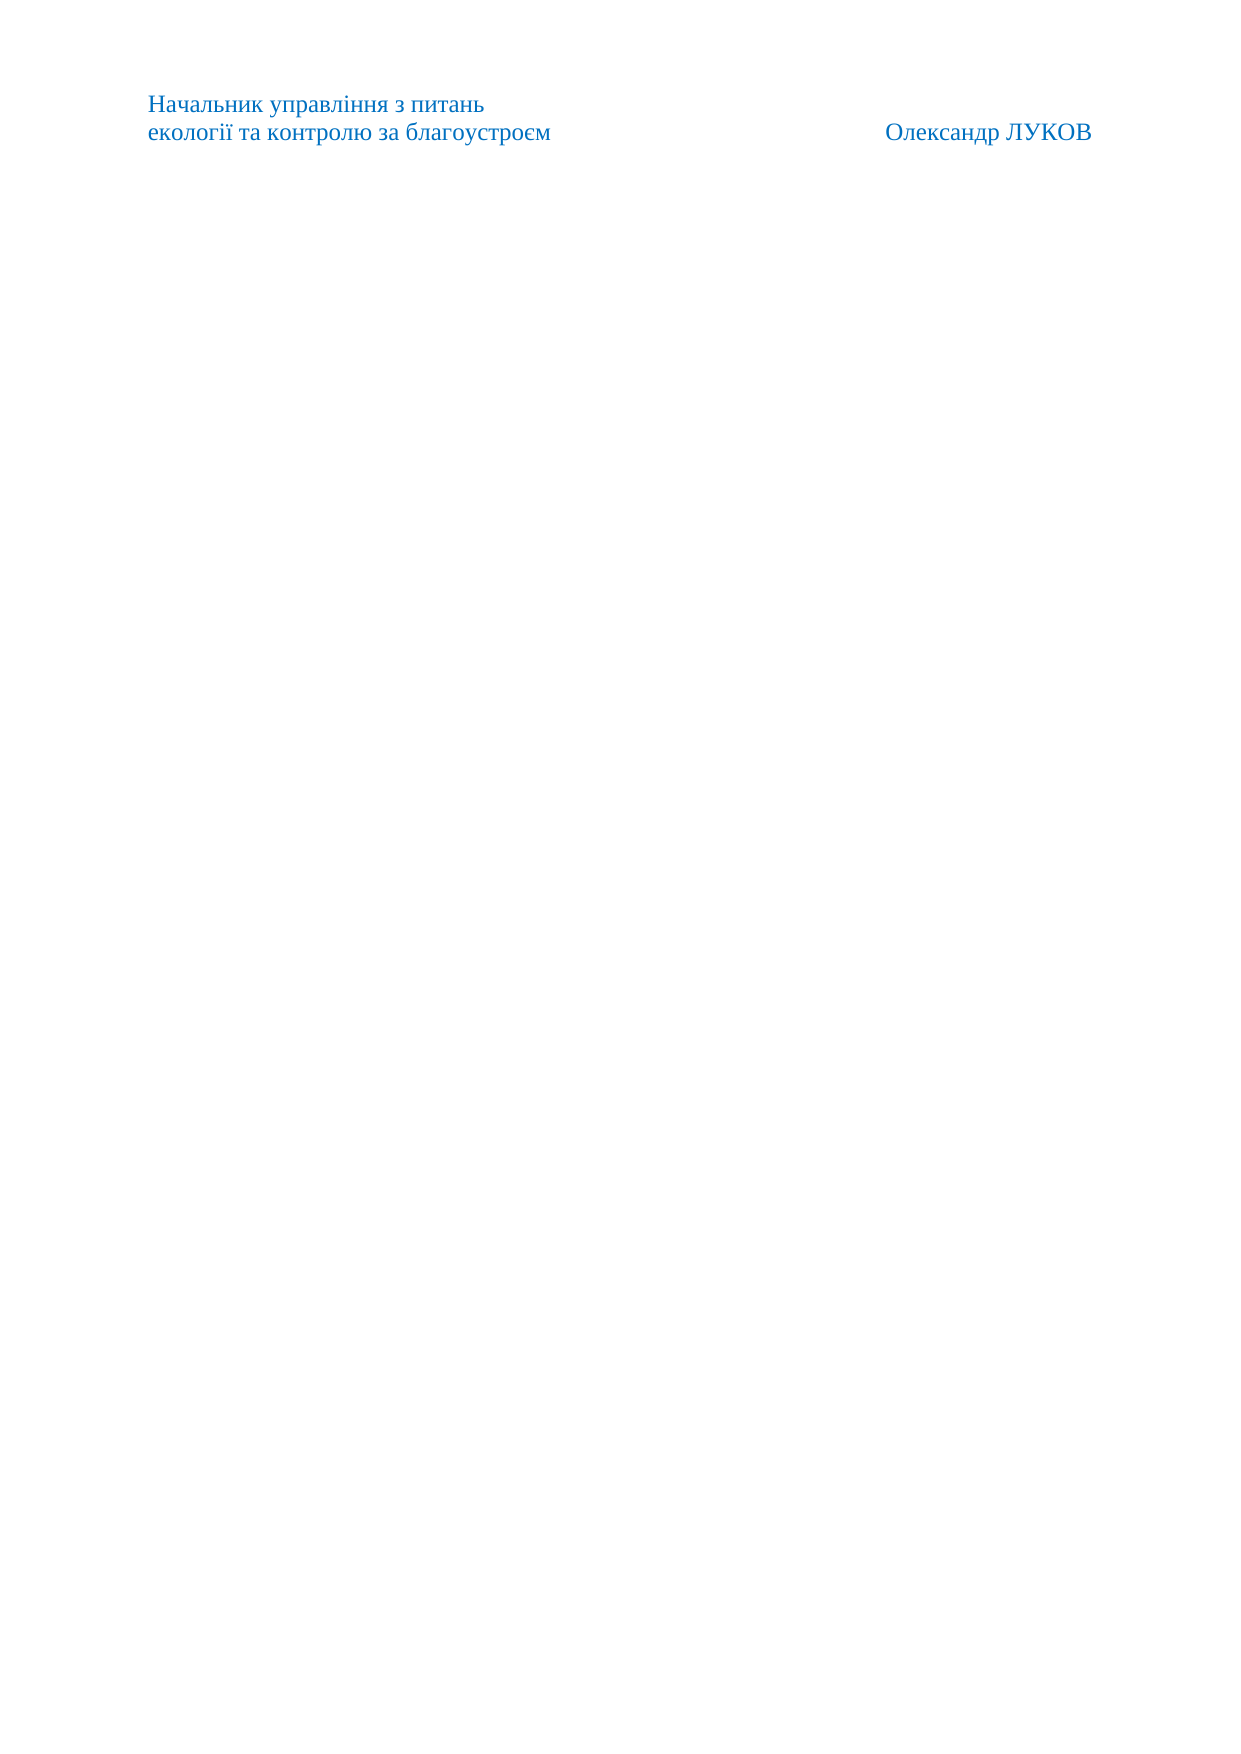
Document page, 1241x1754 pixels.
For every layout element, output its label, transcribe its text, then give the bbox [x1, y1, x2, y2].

text екології та контролю за благоустроєм Олександр ЛУКОВ [148, 117, 1152, 146]
text Начальник управління з питань [148, 89, 1152, 117]
